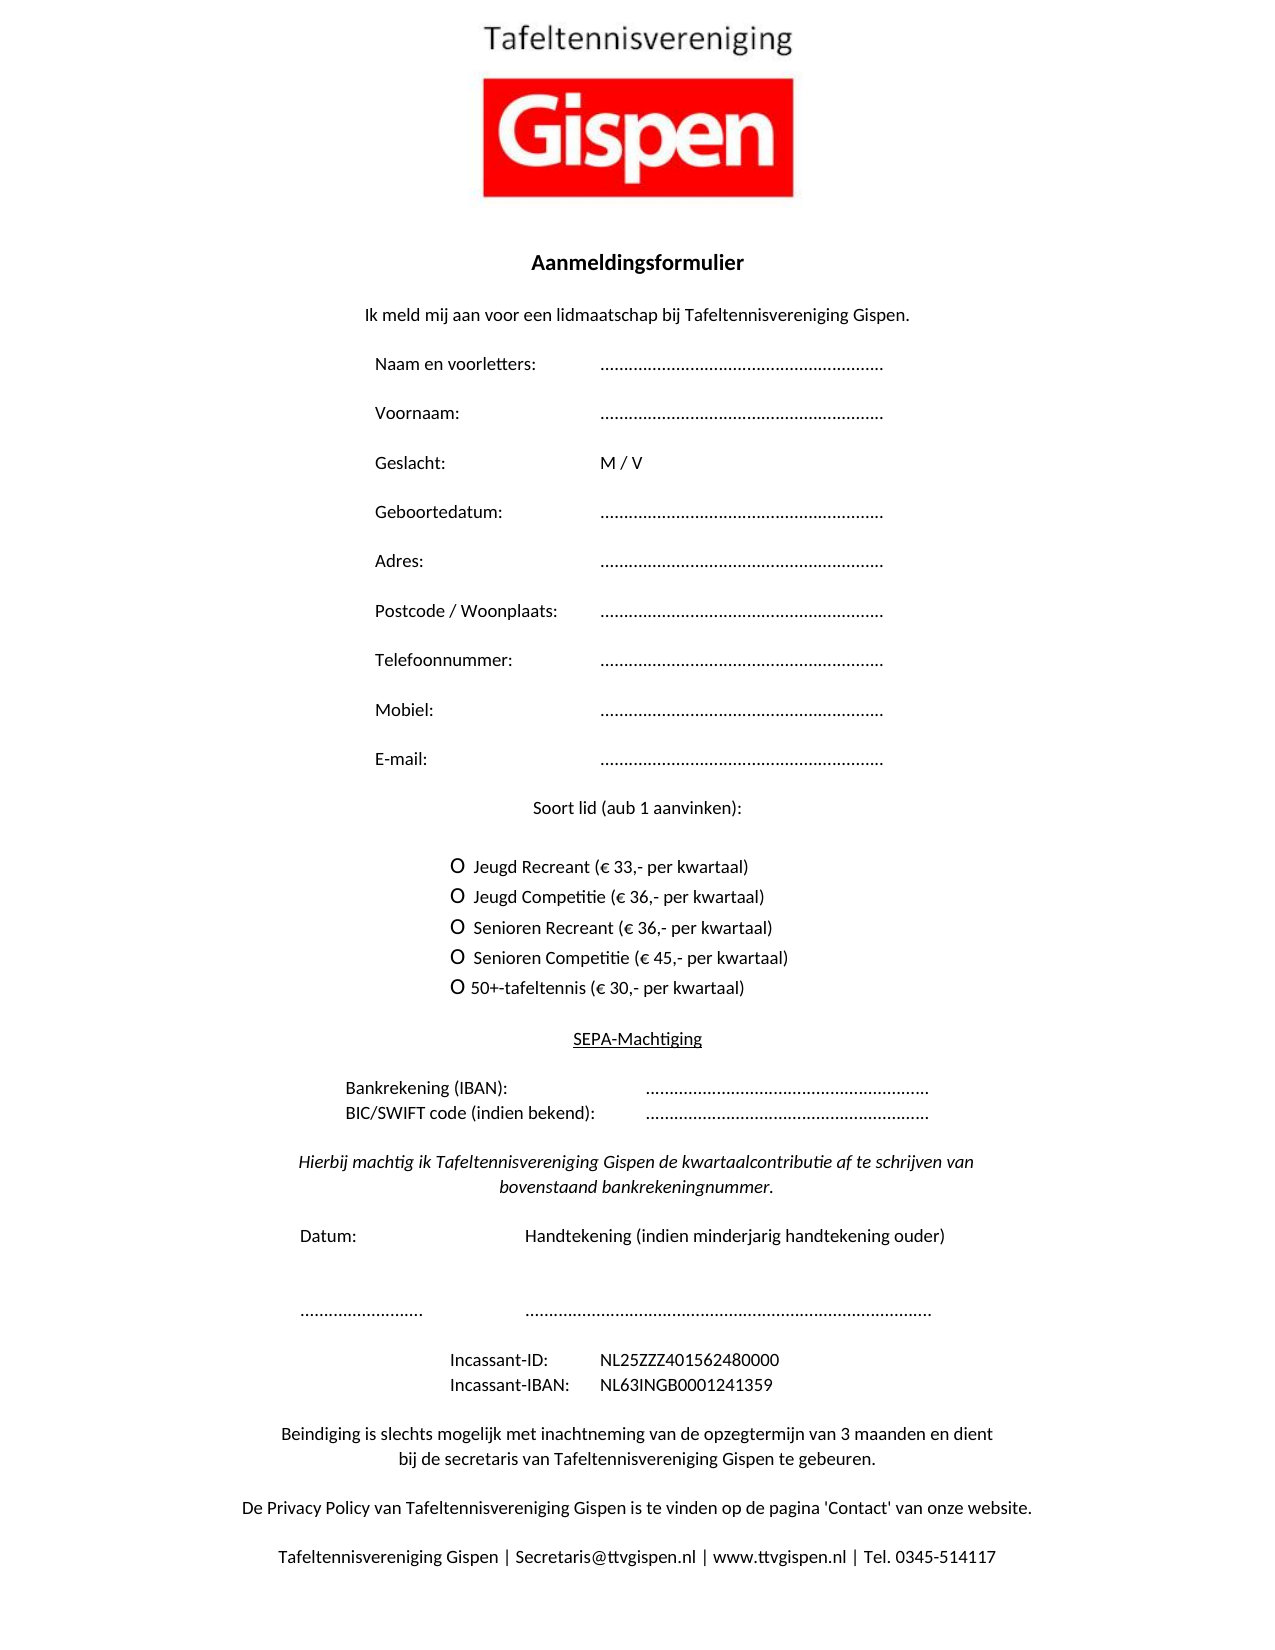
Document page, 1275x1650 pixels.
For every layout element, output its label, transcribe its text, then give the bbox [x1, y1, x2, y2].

text SEPA-Machtiging [75, 1027, 1200, 1050]
text Telefoonnummer: ............................................................ [300, 648, 1200, 671]
text Naam en voorletters: ............................................................ [300, 352, 1200, 375]
text Postcode / Woonplaats: ............................................................ [300, 599, 1200, 622]
text O Senioren Competitie (€ 45,- per kwartaal) [450, 942, 1200, 970]
text Voornaam: ............................................................ [300, 401, 1200, 424]
text Beindiging is slechts mogelijk met inachtneming van de opzegtermijn van 3 maanden en dient [75, 1422, 1200, 1445]
text Geboortedatum: ............................................................ [300, 500, 1200, 523]
text E-mail: ............................................................ [300, 747, 1200, 770]
text De Privacy Policy van Tafeltennisvereniging Gispen is te vinden op de pagina 'Contact' van onze website. [75, 1496, 1200, 1519]
text Datum: Handtekening (indien minderjarig handtekening ouder) [225, 1224, 1200, 1247]
text Bankrekening (IBAN): ............................................................ [75, 1076, 1200, 1099]
picture [332, 0, 943, 209]
text O Jeugd Recreant (€ 33,- per kwartaal) [375, 851, 1200, 879]
text Incassant-ID: NL25ZZZ401562480000 [375, 1348, 1200, 1371]
text O 50+-tafeltennis (€ 30,- per kwartaal) [450, 972, 1200, 1000]
text Geslacht: M / V [300, 451, 1200, 474]
text O Jeugd Competitie (€ 36,- per kwartaal) [75, 882, 1200, 909]
text Soort lid (aub 1 aanvinken): [75, 796, 1200, 819]
text Hierbij machtig ik Tafeltennisvereniging Gispen de kwartaalcontributie af te schrijven van [75, 1151, 1200, 1173]
text Mobiel: ............................................................ [300, 698, 1200, 721]
text O Senioren Recreant (€ 36,- per kwartaal) [75, 912, 1200, 940]
text Incassant-IBAN: NL63INGB0001241359 [375, 1373, 1200, 1396]
text bovenstaand bankrekeningnummer. [75, 1175, 1200, 1198]
text Adres: ............................................................ [300, 549, 1200, 572]
text Tafeltennisvereniging Gispen | Secretaris@ttvgispen.nl | www.ttvgispen.nl | Tel. 0345-514117 [75, 1546, 1200, 1568]
text Aanmeldingsformulier [75, 248, 1200, 276]
text Ik meld mij aan voor een lidmaatschap bij Tafeltennisvereniging Gispen. [75, 303, 1200, 326]
text BIC/SWIFT code (indien bekend): ............................................................ [75, 1101, 1200, 1124]
text .......................... ...................................................................................... [225, 1299, 1200, 1322]
text bij de secretaris van Tafeltennisvereniging Gispen te gebeuren. [75, 1447, 1200, 1470]
